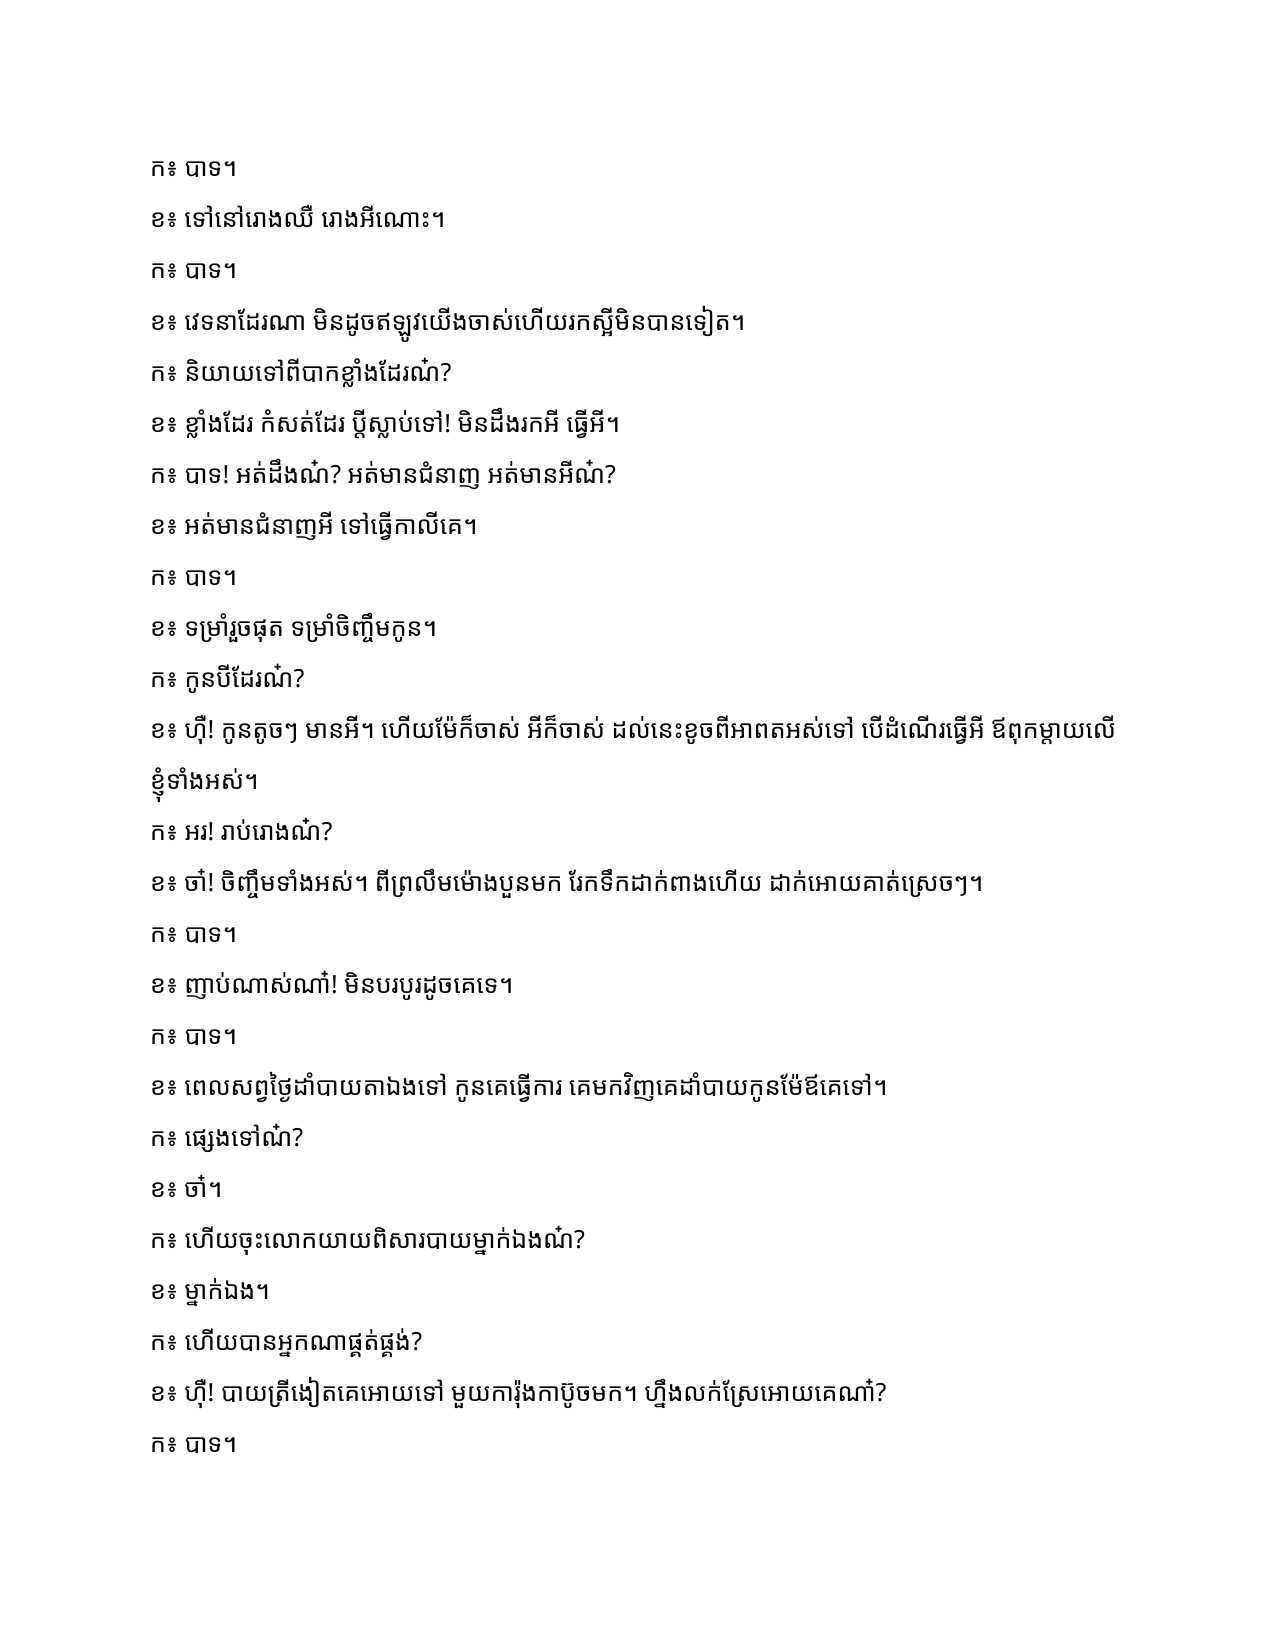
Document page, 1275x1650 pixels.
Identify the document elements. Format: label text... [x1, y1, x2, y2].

text ក៖ បាទ! អត់ដឹងណ៎? អត់មានជំនាញ អត់មានអីណ៎? [150, 456, 1125, 490]
text ខ៖ ញាប់ណាស់ណា៎! មិនបរបូរដូចគេទេ។ [150, 967, 1125, 1001]
text ក៖ អរ! រាប់រោងណ៎? [150, 813, 1125, 848]
text ក៖ បាទ។ [150, 916, 1125, 950]
text ខ៖ ចា៎។ [150, 1171, 1125, 1205]
text ក៖ កូនបីដែរណ៎? [150, 660, 1125, 694]
text ក៖ បាទ។ [150, 150, 1125, 184]
text ក៖ បាទ។ [150, 558, 1125, 592]
text ខ៖ ហ៊ឺ! កូនតូចៗ មានអី។ ហើយម៉ែក៏ចាស់ អីក៏ចាស់ ដល់នេះខូចពីអាពតអស់ទៅ បើដំណើរធ្វើអី ឪពុកម្ដាយលើខ្ញុំទាំងអស់។ [150, 711, 1125, 797]
text ខ៖ ទម្រាំរួចផុត ទម្រាំចិញ្ចឹមកូន។ [150, 609, 1125, 643]
text ខ៖ អត់មានជំនាញអី ទៅធ្វើកាលីគេ។ [150, 507, 1125, 541]
text ខ៖ ហ៊ឺ! បាយត្រីងៀតគេអោយទៅ មួយការ៉ុងកាប៊ូចមក។ ហ្នឹងលក់ស្រែអោយគេណា៎? [150, 1375, 1125, 1409]
text ក៖ ហើយចុះលោកយាយពិសារបាយម្នាក់​ឯងណ៎? [150, 1222, 1125, 1256]
text ក៖ បាទ។ [150, 1018, 1125, 1052]
text ក៖ បាទ។ [150, 1426, 1125, 1460]
text ក៖ បាទ។ [150, 252, 1125, 286]
text ខ៖ ម្នាក់​ឯង។ [150, 1273, 1125, 1307]
text ក៖ និយាយទៅពីបាកខ្លាំងដែរណ៎? [150, 354, 1125, 388]
text ខ៖ ពេលសព្វថ្ងៃដាំបាយតាឯងទៅ កូនគេធ្វើការ គេមកវិញគេដាំបាយកូនម៉ែឪគេទៅ។ [150, 1069, 1125, 1103]
text ក៖ ផ្សេងទៅណ៎? [150, 1120, 1125, 1154]
text ខ៖ ទៅនៅរោងឈឺ រោងអីណោះ។ [150, 201, 1125, 235]
text ខ៖ ចា៎! ចិញ្ចឹមទាំងអស់។ ពីព្រលឹមម៉ោងបួនមក រែកទឹកដាក់ពាងហើយ ដាក់អោយគាត់ស្រេចៗ។ [150, 864, 1125, 899]
text ខ៖ ខ្លាំងដែរ កំសត់ដែរ ប្ដីស្លាប់ទៅ! មិនដឹងរកអី ធ្វើអី។ [150, 405, 1125, 439]
text ក៖ ហើយបានអ្នកណាផ្គត់ផ្គង់? [150, 1324, 1125, 1358]
text ខ៖ វេទនាដែរណា មិនដូចឥឡូវយើងចាស់ហើយរកស្អីមិនបានទៀត។ [150, 303, 1125, 337]
